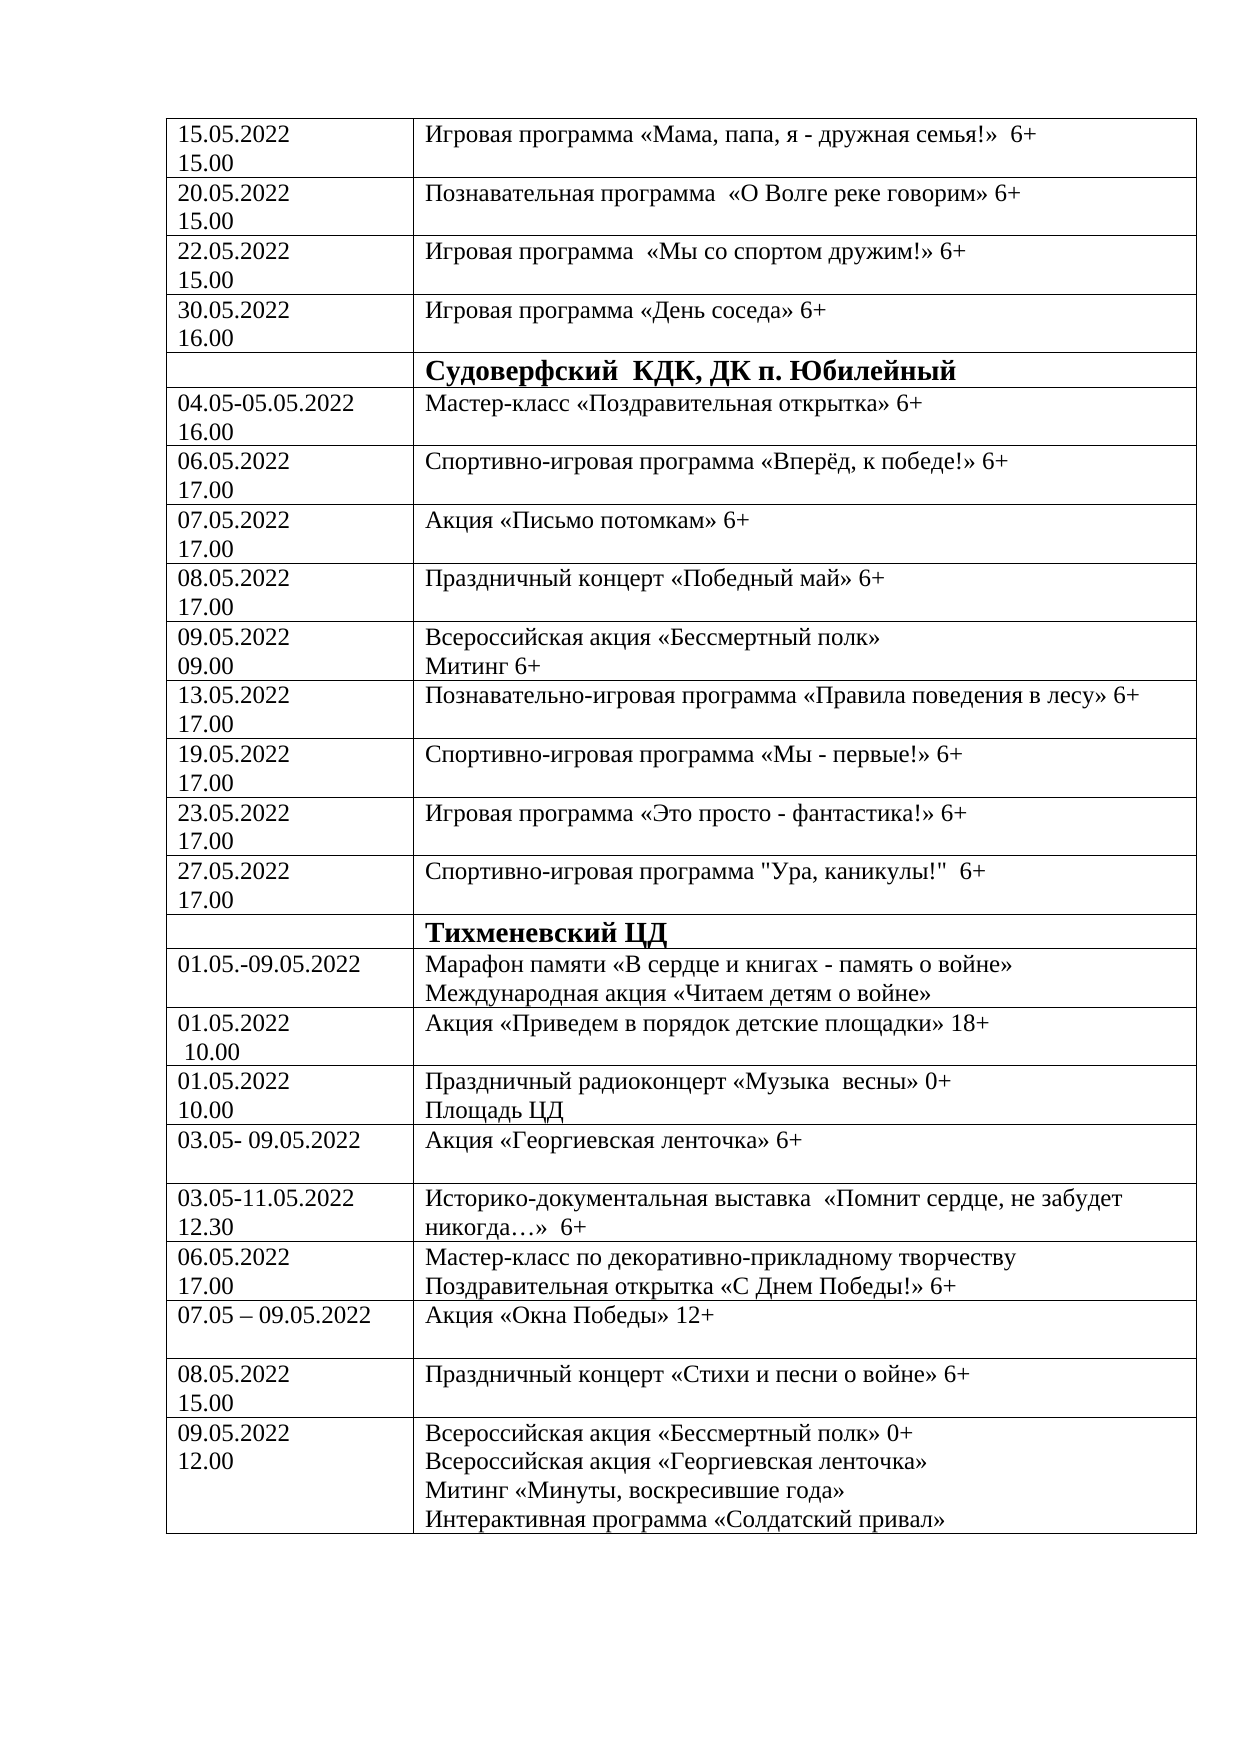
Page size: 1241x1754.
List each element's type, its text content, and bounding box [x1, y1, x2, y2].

table_cell 15.05.2022 15.00 [167, 119, 413, 177]
table_cell [167, 915, 413, 948]
table_cell Акция «Окна Победы» 12+ [414, 1301, 1196, 1358]
table_cell Игровая программа «День соседа» 6+ [414, 295, 1196, 352]
table_cell Историко-документальная выставка «Помнит сердце, не забудет никогда…» 6+ [414, 1184, 1196, 1241]
table_cell Тихменевский ЦД [414, 915, 1196, 948]
table_cell Игровая программа «Мы со спортом дружим!» 6+ [414, 236, 1196, 294]
table_cell Мастер-класс по декоративно-прикладному творчеству Поздравительная открытка «С Днем Победы!» 6+ [414, 1242, 1196, 1299]
table_cell Всероссийская акция «Бессмертный полк» Митинг 6+ [414, 622, 1196, 679]
table_cell Судоверфский КДК, ДК п. Юбилейный [414, 353, 1196, 387]
table_cell 13.05.2022 17.00 [167, 681, 413, 738]
table_cell 07.05.2022 17.00 [167, 505, 413, 562]
table_cell 23.05.2022 17.00 [167, 798, 413, 855]
table_cell 03.05- 09.05.2022 [167, 1125, 413, 1182]
table_cell 01.05.2022 10.00 [167, 1008, 413, 1065]
table_cell 08.05.2022 15.00 [167, 1359, 413, 1417]
table_cell Мастер-класс «Поздравительная открытка» 6+ [414, 388, 1196, 445]
table_cell Акция «Письмо потомкам» 6+ [414, 505, 1196, 562]
table_cell Акция «Георгиевская ленточка» 6+ [414, 1125, 1196, 1182]
table_cell 07.05 – 09.05.2022 [167, 1301, 413, 1358]
table_cell Праздничный концерт «Победный май» 6+ [414, 564, 1196, 621]
table_cell 06.05.2022 17.00 [167, 1242, 413, 1299]
table_cell Игровая программа «Это просто - фантастика!» 6+ [414, 798, 1196, 855]
table_cell Всероссийская акция «Бессмертный полк» 0+ Всероссийская акция «Георгиевская ленточка» Митинг «Минуты, воскресившие года» Интерактивная программа «Солдатский привал» [414, 1418, 1196, 1533]
table_cell Праздничный радиоконцерт «Музыка весны» 0+ Площадь ЦД [414, 1066, 1196, 1124]
table_cell Познавательно-игровая программа «Правила поведения в лесу» 6+ [414, 681, 1196, 738]
table_cell 30.05.2022 16.00 [167, 295, 413, 352]
table_cell Спортивно-игровая программа «Мы - первые!» 6+ [414, 739, 1196, 797]
table_cell 09.05.2022 09.00 [167, 622, 413, 679]
table_cell 03.05-11.05.2022 12.30 [167, 1184, 413, 1241]
table_cell 20.05.2022 15.00 [167, 178, 413, 235]
table_cell 27.05.2022 17.00 [167, 856, 413, 914]
table_cell Марафон памяти «В сердце и книгах - память о войне» Международная акция «Читаем детям о войне» [414, 949, 1196, 1007]
table_cell Познавательная программа «О Волге реке говорим» 6+ [414, 178, 1196, 235]
table_cell 19.05.2022 17.00 [167, 739, 413, 797]
table_cell 04.05-05.05.2022 16.00 [167, 388, 413, 445]
table_cell Игровая программа «Мама, папа, я - дружная семья!» 6+ [414, 119, 1196, 177]
table_cell 09.05.2022 12.00 [167, 1418, 413, 1533]
table_cell 01.05.-09.05.2022 [167, 949, 413, 1007]
table_cell 08.05.2022 17.00 [167, 564, 413, 621]
table_cell Акция «Приведем в порядок детские площадки» 18+ [414, 1008, 1196, 1065]
table_cell [167, 353, 413, 387]
table_cell 22.05.2022 15.00 [167, 236, 413, 294]
table_cell Спортивно-игровая программа "Ура, каникулы!" 6+ [414, 856, 1196, 914]
table_cell Праздничный концерт «Стихи и песни о войне» 6+ [414, 1359, 1196, 1417]
table_cell 01.05.2022 10.00 [167, 1066, 413, 1124]
table_cell 06.05.2022 17.00 [167, 446, 413, 504]
table_cell Спортивно-игровая программа «Вперёд, к победе!» 6+ [414, 446, 1196, 504]
